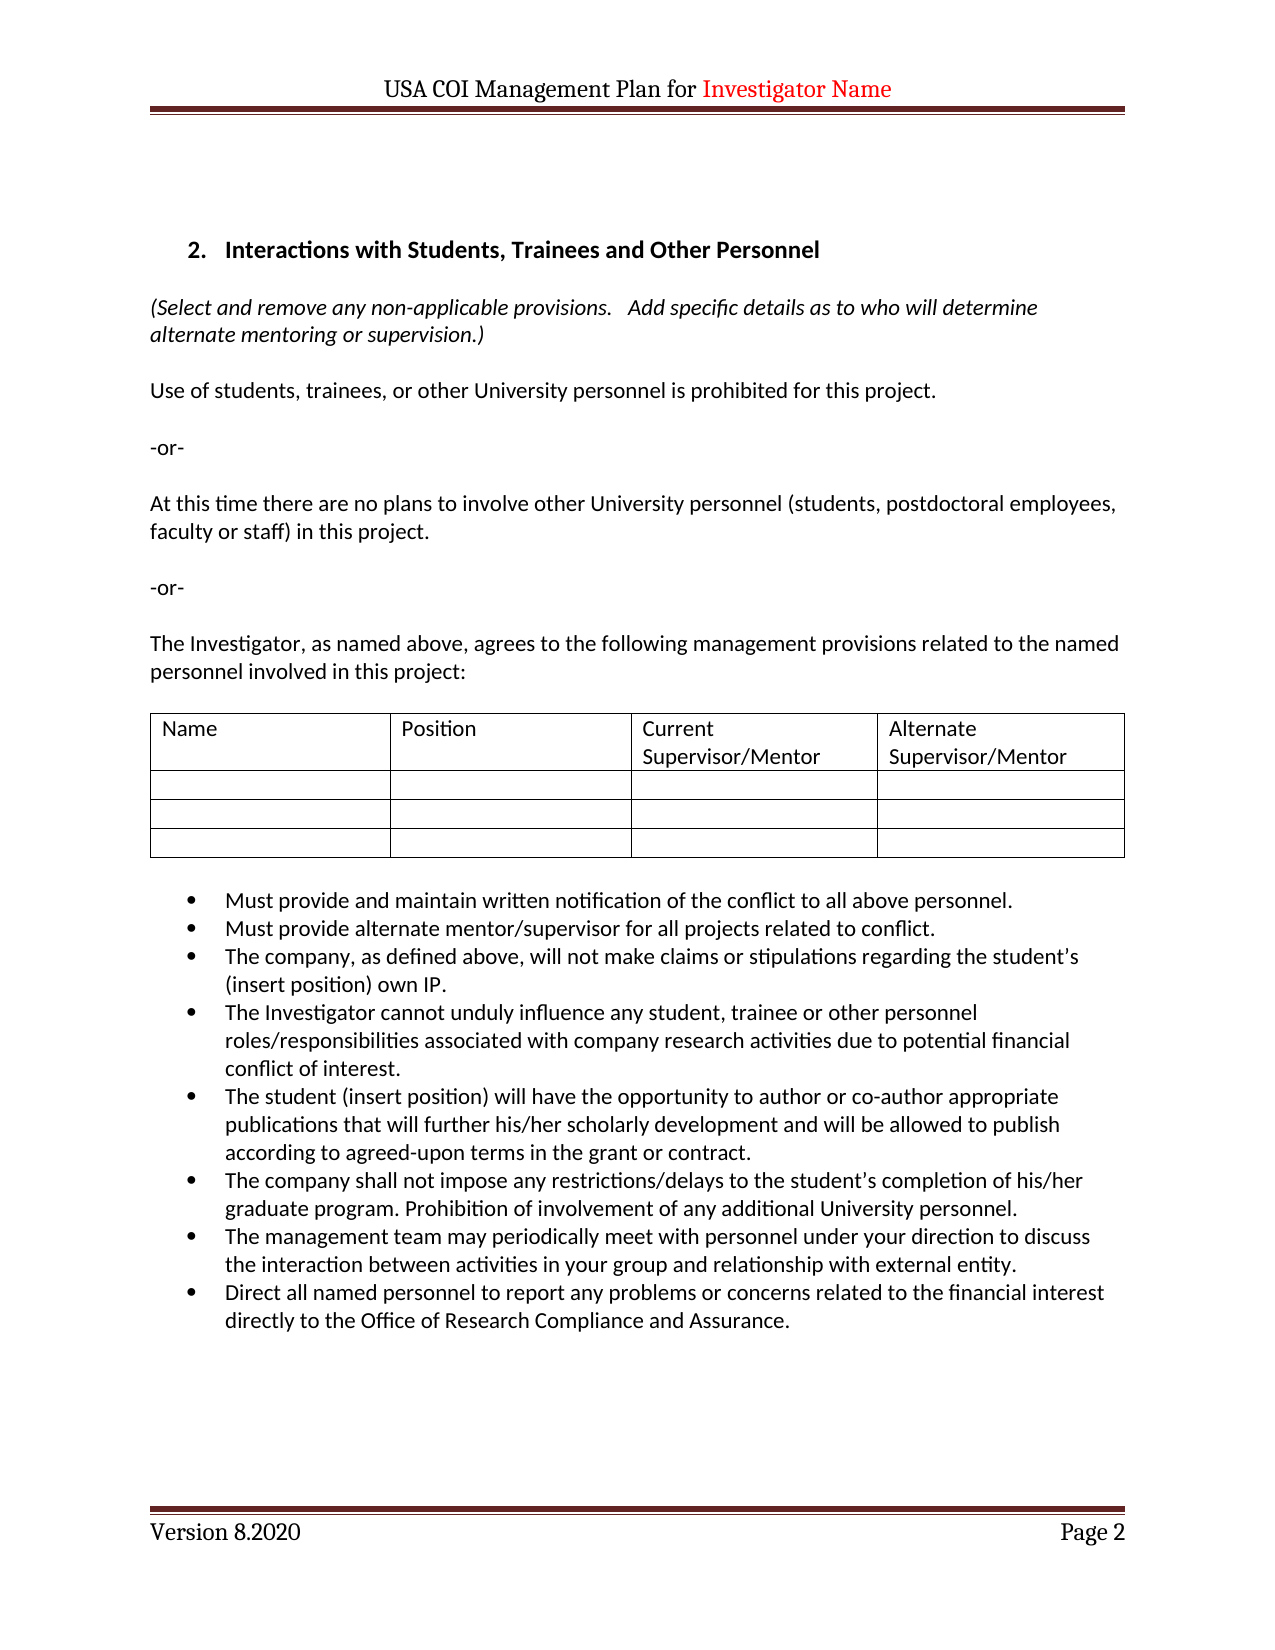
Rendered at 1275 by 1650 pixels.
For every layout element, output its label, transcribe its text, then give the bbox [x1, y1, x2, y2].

table_cell [878, 800, 1124, 828]
table_cell [391, 771, 631, 799]
list The company shall not impose any restrictions/delays to the student’s completion of his/her graduate program. Prohibition of involvement of any additional University personnel. [187, 1166, 1125, 1222]
list Must provide and maintain written notification of the conflict to all above personnel. [187, 886, 1125, 914]
list Interactions with Students, Trainees and Other Personnel [187, 234, 1125, 264]
list Direct all named personnel to report any problems or concerns related to the financial interest directly to the Office of Research Compliance and Assurance. [187, 1278, 1125, 1334]
table_cell [151, 771, 390, 799]
table_cell [151, 800, 390, 828]
text (Select and remove any non-applicable provisions. Add specific details as to who will determine alternate mentoring or supervision.) [150, 293, 1125, 349]
table_cell [632, 800, 877, 828]
table_cell [391, 800, 631, 828]
table_cell [878, 771, 1124, 799]
table_header Name [151, 714, 390, 770]
list The Investigator cannot unduly influence any student, trainee or other personnel roles/responsibilities associated with company research activities due to potential financial conflict of interest. [187, 998, 1125, 1082]
list Must provide alternate mentor/supervisor for all projects related to conflict. [187, 914, 1125, 942]
table_cell [391, 829, 631, 857]
table_cell [632, 829, 877, 857]
table_cell [151, 829, 390, 857]
text At this time there are no plans to involve other University personnel (students, postdoctoral employees, faculty or staff) in this project. [150, 489, 1125, 545]
table_cell [878, 829, 1124, 857]
table_header Alternate Supervisor/Mentor [878, 714, 1124, 770]
table_header Position [391, 714, 631, 770]
text -or- [150, 573, 1125, 601]
text The Investigator, as named above, agrees to the following management provisions related to the named personnel involved in this project: [150, 629, 1125, 685]
table_cell [632, 771, 877, 799]
text -or- [150, 433, 1125, 461]
list The company, as defined above, will not make claims or stipulations regarding the student’s (insert position) own IP. [187, 942, 1125, 998]
list The student (insert position) will have the opportunity to author or co-author appropriate publications that will further his/her scholarly development and will be allowed to publish according to agreed-upon terms in the grant or contract. [187, 1082, 1125, 1166]
table_header Current Supervisor/Mentor [632, 714, 877, 770]
text Use of students, trainees, or other University personnel is prohibited for this project. [150, 377, 1125, 405]
list The management team may periodically meet with personnel under your direction to discuss the interaction between activities in your group and relationship with external entity. [187, 1222, 1125, 1278]
